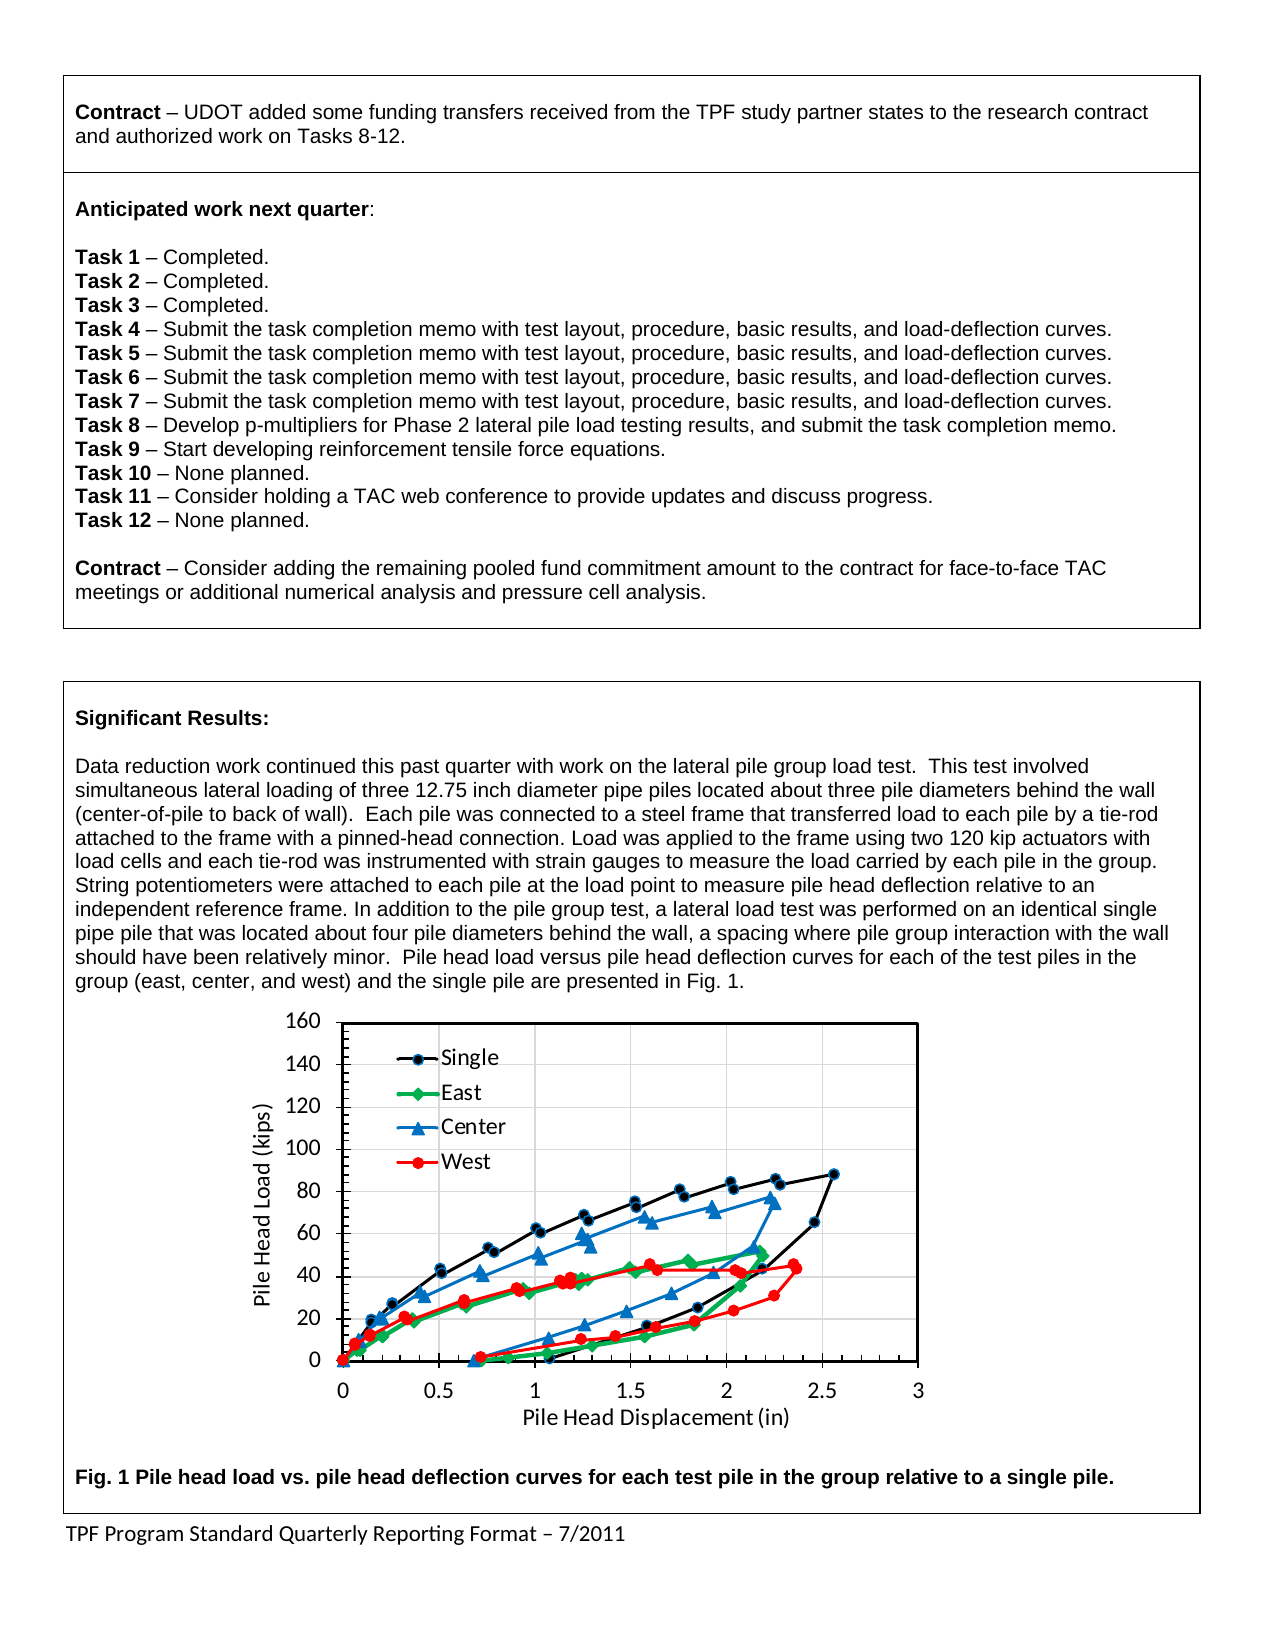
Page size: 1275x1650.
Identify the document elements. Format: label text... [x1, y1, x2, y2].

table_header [64, 76, 1199, 172]
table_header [64, 682, 1199, 1513]
table_cell Anticipated work next quarter: Task 1 – Completed. Task 2 – Completed. Task 3 – Completed. Task 4 – Submit the task completion memo with test layout, procedure, basic results, and load-deflection curves. Task 5 – Submit the task completion memo with test layout, procedure, basic results, and load-deflection curves. Task 6 – Submit the task completion memo with test layout, procedure, basic results, and load-deflection curves. Task 7 – Submit the task completion memo with test layout, procedure, basic results, and load-deflection curves. Task 8 – Develop p-multipliers for Phase 2 lateral pile load testing results, and submit the task completion memo. Task 9 – Start developing reinforcement tensile force equations. Task 10 – None planned. Task 11 – Consider holding a TAC web conference to provide updates and discuss progress. Task 12 – None planned. Contract – Consider adding the remaining pooled fund commitment amount to the contract for face-to-face TAC meetings or additional numerical analysis and pressure cell analysis. [64, 173, 1199, 628]
